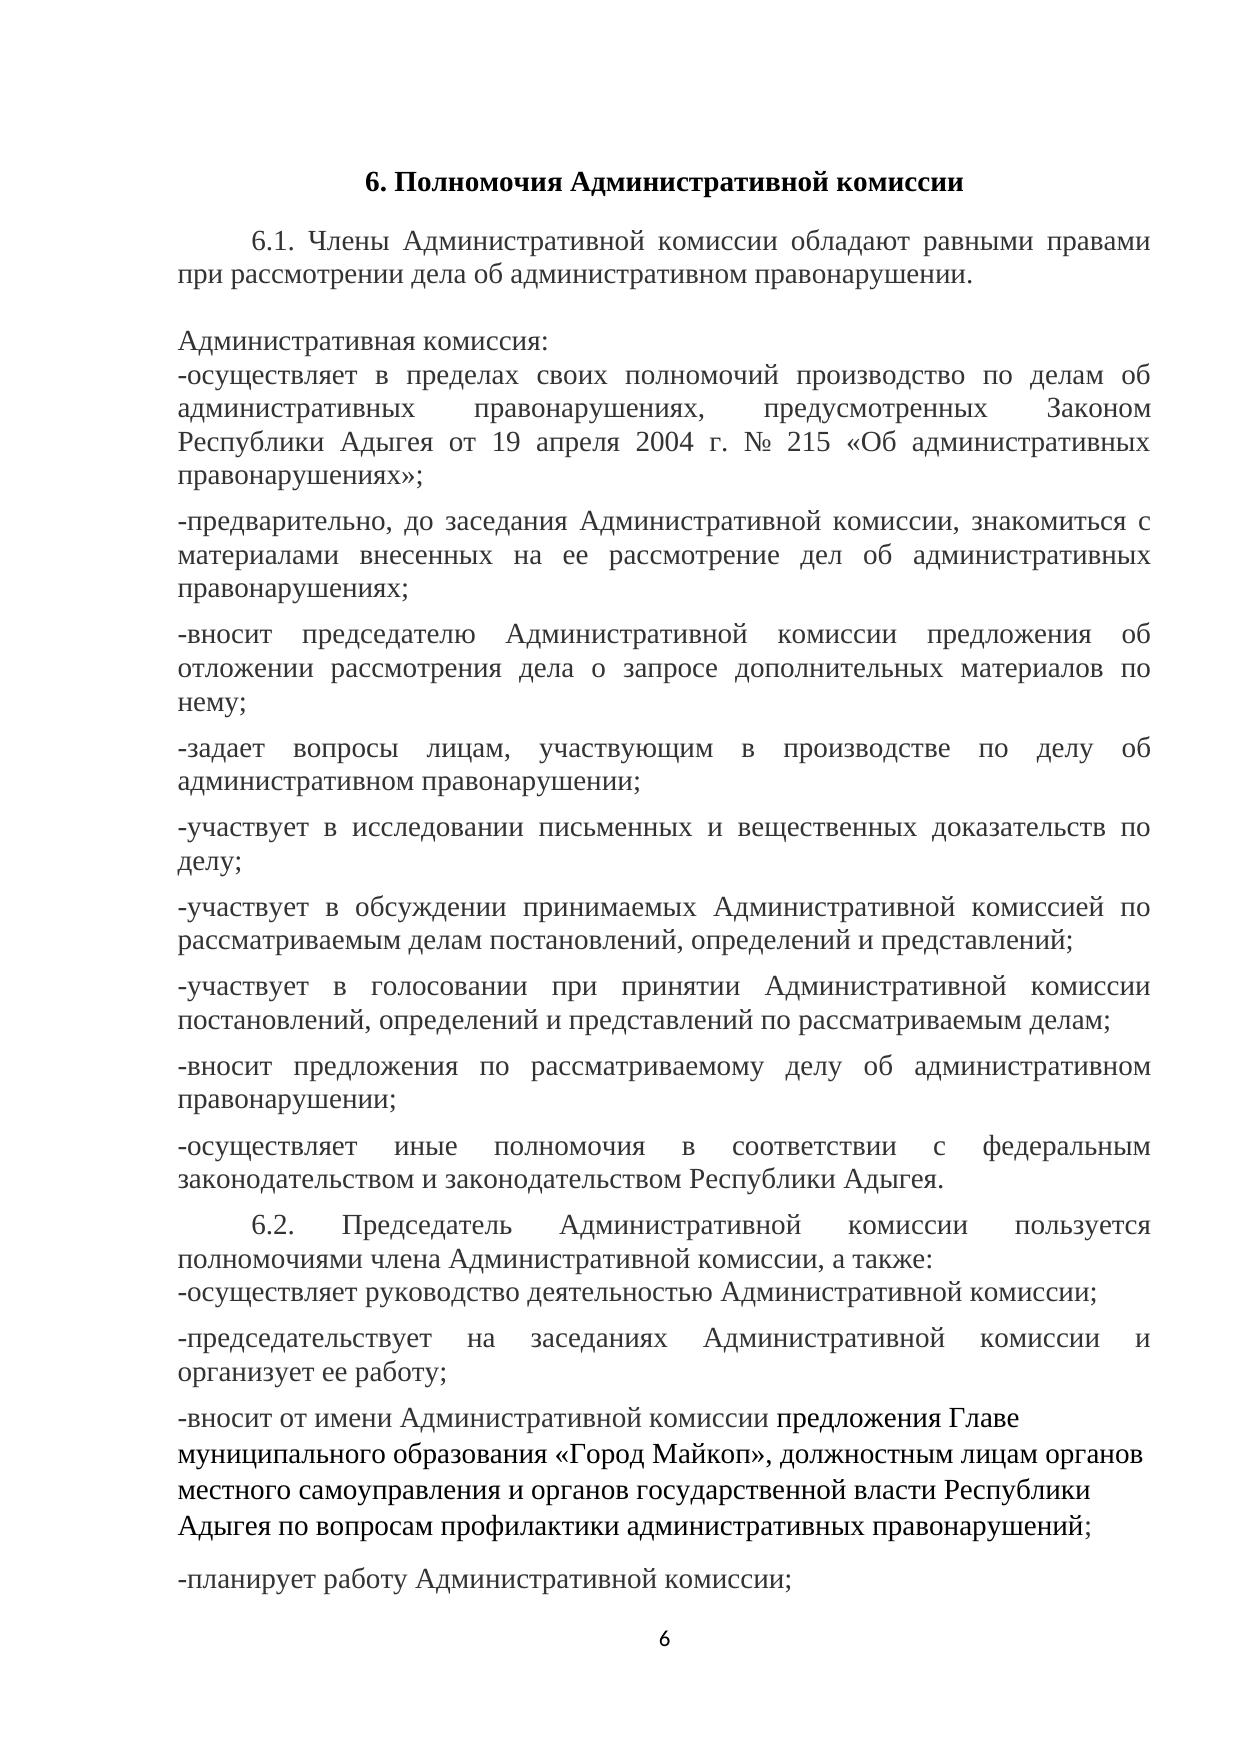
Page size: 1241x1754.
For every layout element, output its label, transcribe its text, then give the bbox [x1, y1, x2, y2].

text -планирует работу Административной комиссии; [177, 1561, 1152, 1595]
text -вносит председателю Административной комиссии предложения об отложении рассмотрения дела о запросе дополнительных материалов по нему; [177, 617, 1152, 717]
text -вносит предложения по рассматриваемому делу об административном правонарушении; [177, 1048, 1152, 1115]
text -председательствует на заседаниях Административной комиссии и организует ее работу; [177, 1320, 1152, 1387]
text 6.1. Члены Административной комиссии обладают равными правами при рассмотрении дела об административном правонарушении. [177, 223, 1152, 290]
text -предварительно, до заседания Административной комиссии, знакомиться с материалами внесенных на ее рассмотрение дел об административных правонарушениях; [177, 503, 1152, 604]
text 6.2. Председатель Административной комиссии пользуется полномочиями члена Административной комиссии, а также: [177, 1207, 1152, 1274]
text -участвует в обсуждении принимаемых Административной комиссией по рассматриваемым делам постановлений, определений и представлений; [177, 889, 1152, 956]
text -вносит от имени Административной комиссии предложения Главе муниципального образования «Город Майкоп», должностным лицам органов местного самоуправления и органов государственной власти Республики Адыгея по вопросам профилактики административных правонарушений; [177, 1400, 1152, 1542]
text -осуществляет иные полномочия в соответствии с федеральным законодательством и законодательством Республики Адыгея. [177, 1128, 1152, 1195]
text -участвует в исследовании письменных и вещественных доказательств по делу; [177, 809, 1152, 876]
text -участвует в голосовании при принятии Административной комиссии постановлений, определений и представлений по рассматриваемым делам; [177, 968, 1152, 1036]
text Административная комиссия: [177, 323, 1152, 357]
text -осуществляет руководство деятельностью Административной комиссии; [177, 1274, 1152, 1308]
text -осуществляет в пределах своих полномочий производство по делам об административных правонарушениях, предусмотренных Законом Республики Адыгея от 19 апреля 2004 г. № 215 «Об административных правонарушениях»; [177, 357, 1152, 491]
text 6. Полномочия Административной комиссии [177, 164, 1152, 198]
text -задает вопросы лицам, участвующим в производстве по делу об административном правонарушении; [177, 730, 1152, 797]
